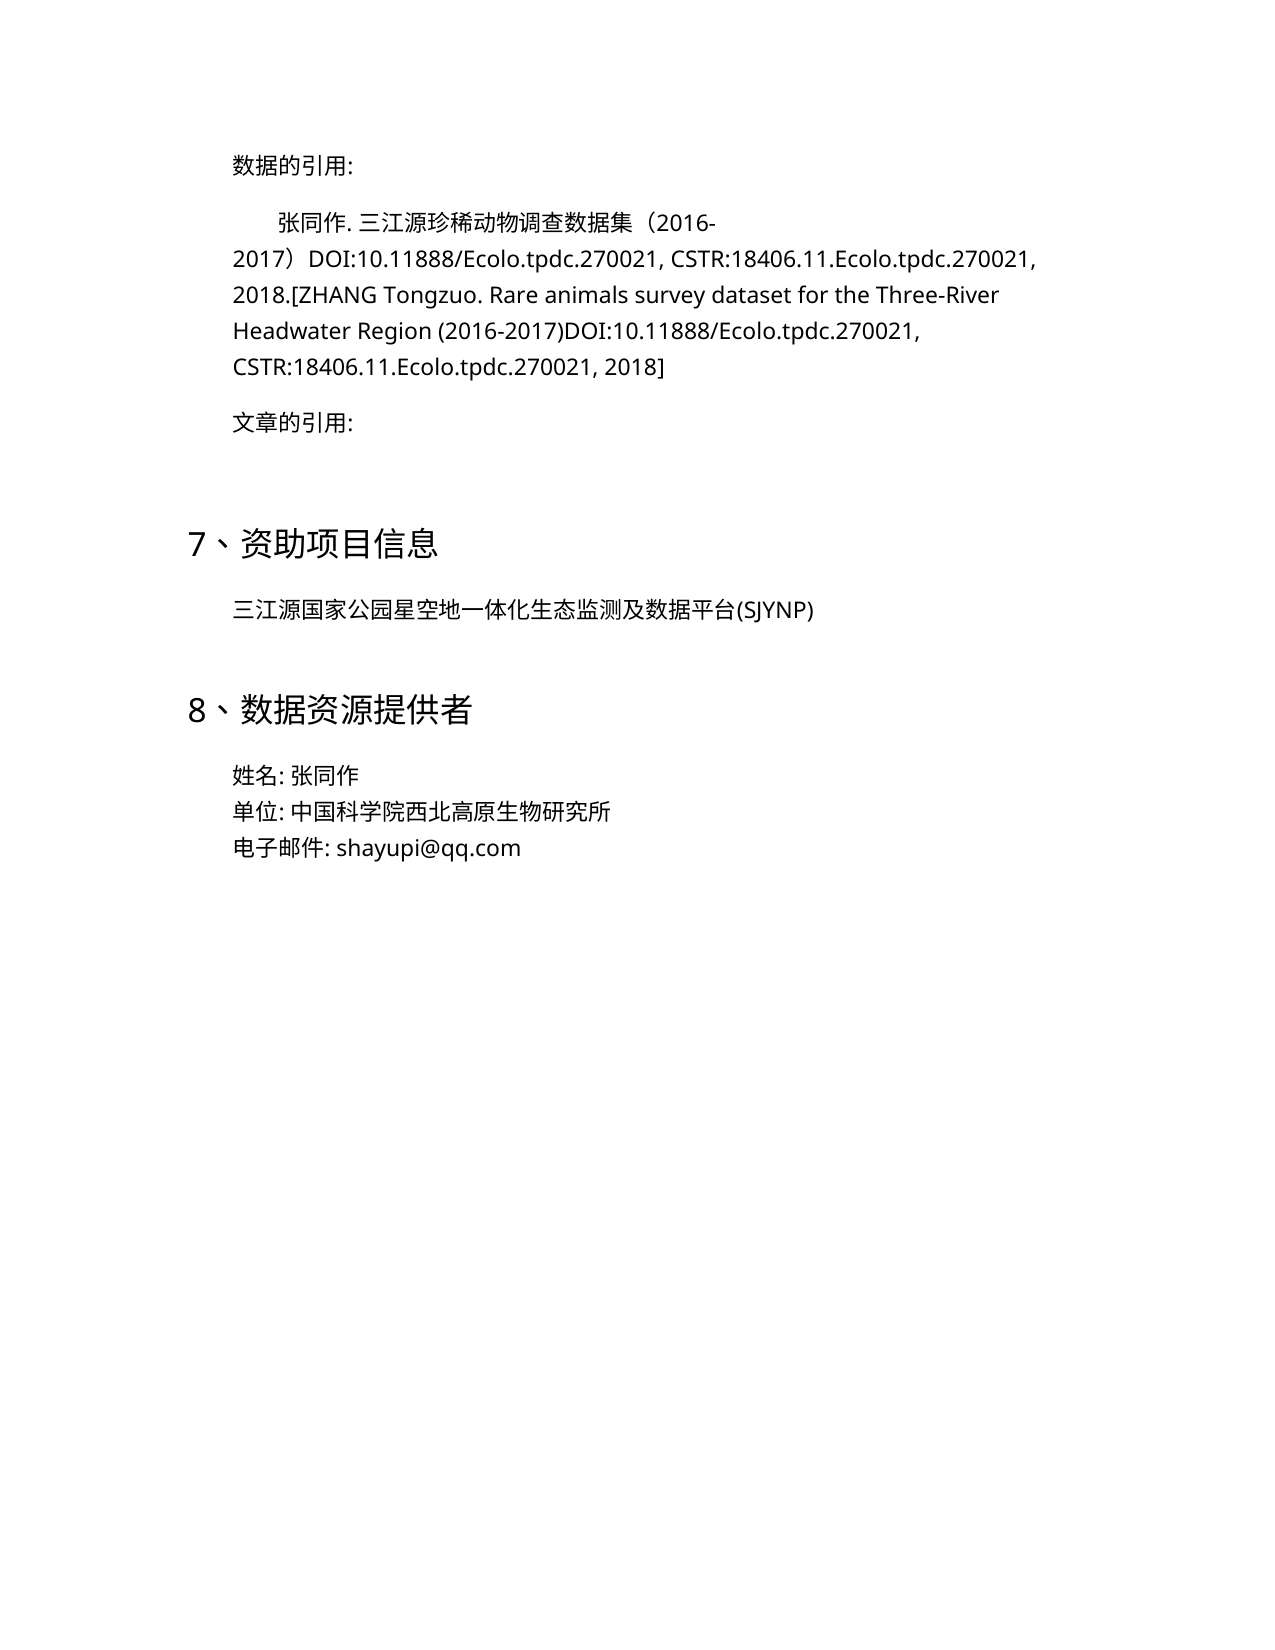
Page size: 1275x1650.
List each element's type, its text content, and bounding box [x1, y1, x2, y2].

text 8、数据资源提供者 [187, 687, 1087, 732]
text 三江源国家公园星空地一体化生态监测及数据平台(SJYNP) [232, 594, 1087, 661]
text 姓名: 张同作 单位: 中国科学院西北高原生物研究所 电子邮件: shayupi@qq.com [232, 759, 1087, 934]
text 数据的引用: [232, 150, 1087, 181]
text 7、资助项目信息 [187, 521, 1087, 566]
text 张同作. 三江源珍稀动物调查数据集（2016-2017）DOI:10.11888/Ecolo.tpdc.270021, CSTR:18406.11.Ecolo.tpdc.270021, 2018.[ZHANG Tongzuo. Rare animals survey dataset for the Three-River Headwater Region (2016-2017)DOI:10.11888/Ecolo.tpdc.270021, CSTR:18406.11.Ecolo.tpdc.270021, 2018] [232, 207, 1087, 382]
text 文章的引用: [232, 407, 1087, 438]
